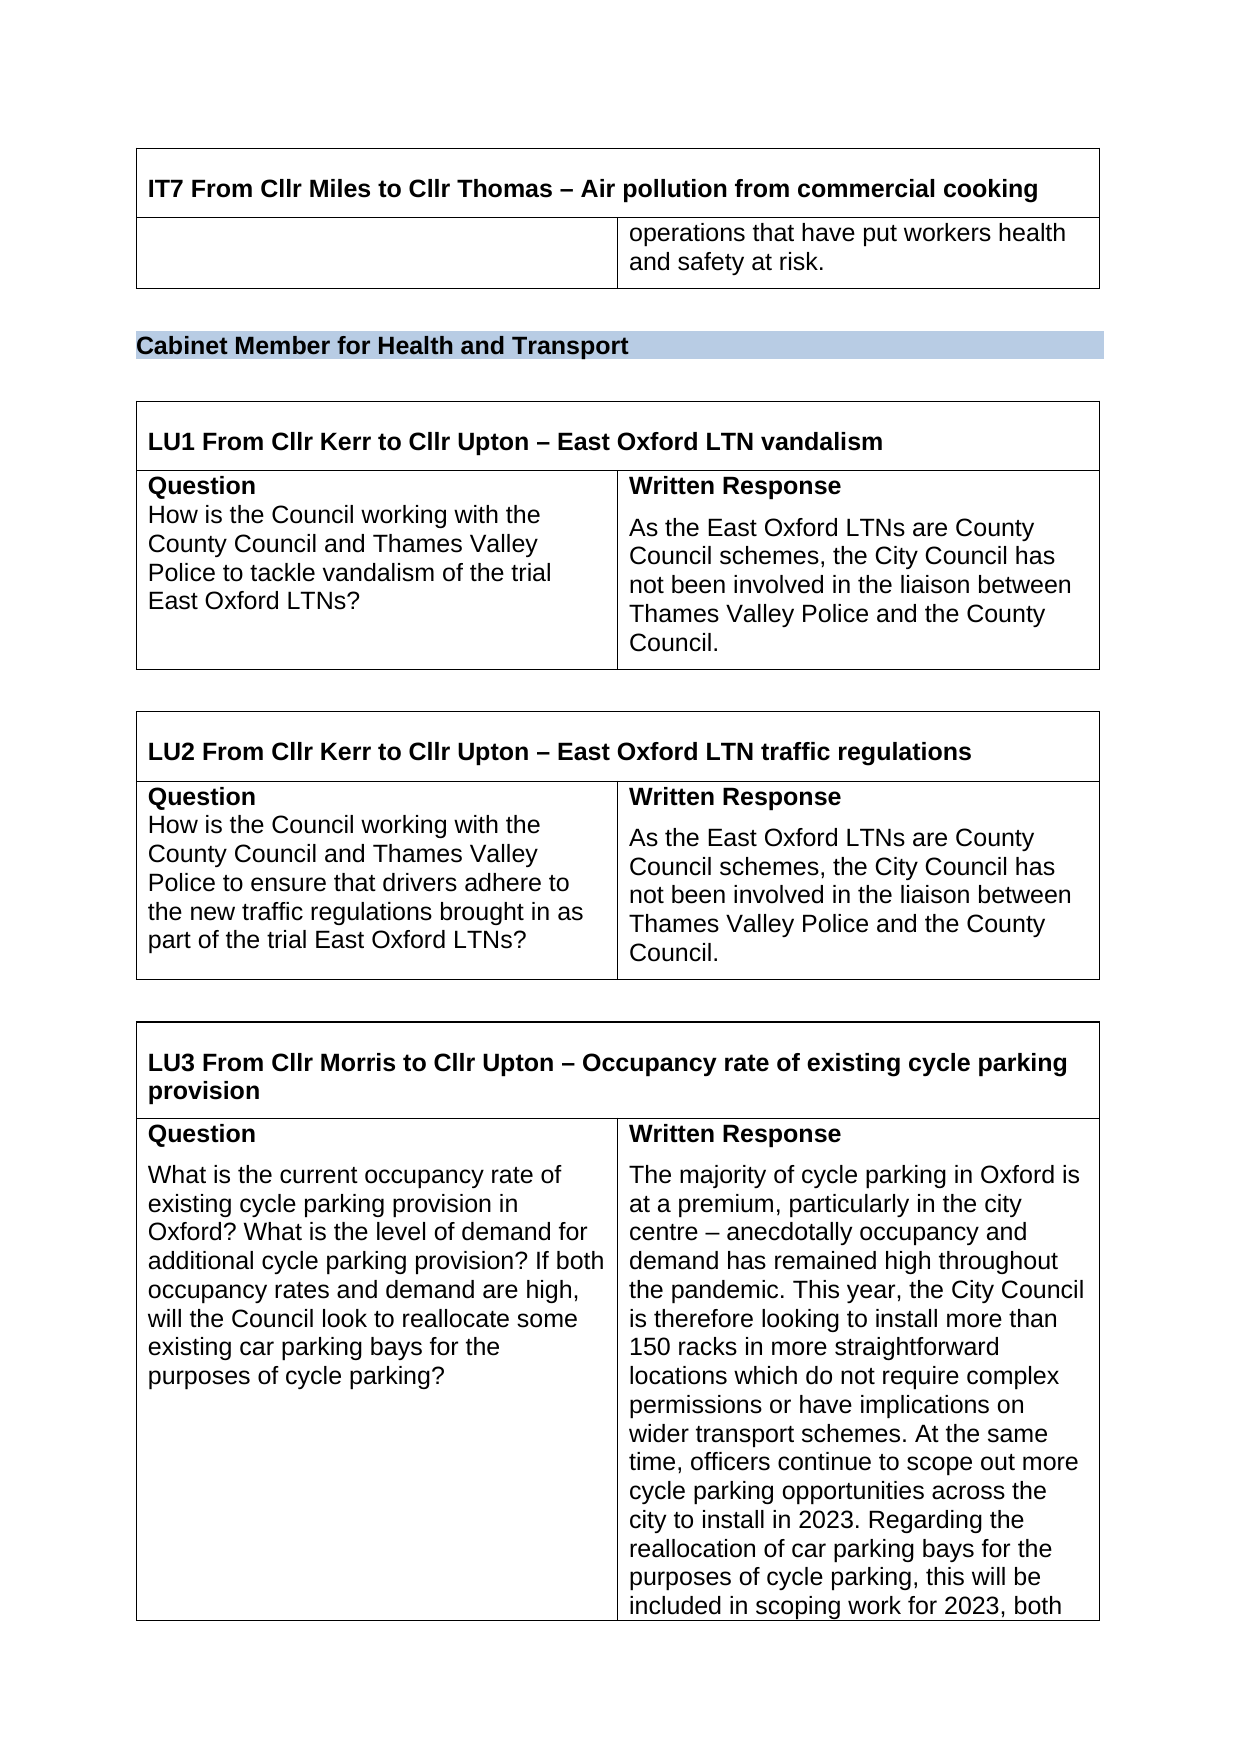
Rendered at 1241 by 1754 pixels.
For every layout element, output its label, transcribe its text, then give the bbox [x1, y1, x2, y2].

table_cell Question How is the Council working with the County Council and Thames Valley Police to ensure that drivers adhere to the new traffic regulations brought in as part of the trial East Oxford LTNs? [137, 782, 617, 979]
table_header LU2 From Cllr Kerr to Cllr Upton – East Oxford LTN traffic regulations [137, 712, 1099, 781]
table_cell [618, 218, 1099, 288]
table_cell Question How is the Council working with the County Council and Thames Valley Police to tackle vandalism of the trial East Oxford LTNs? [137, 471, 617, 669]
subtitle Cabinet Member for Health and Transport [136, 331, 1104, 359]
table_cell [137, 218, 617, 288]
table_header LU3 From Cllr Morris to Cllr Upton – Occupancy rate of existing cycle parking provision [137, 1023, 1099, 1117]
table_header LU1 From Cllr Kerr to Cllr Upton – East Oxford LTN vandalism [137, 402, 1099, 470]
table_cell Written Response As the East Oxford LTNs are County Council schemes, the City Council has not been involved in the liaison between Thames Valley Police and the County Council. [618, 782, 1099, 979]
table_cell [618, 1119, 1099, 1620]
table_cell Written Response As the East Oxford LTNs are County Council schemes, the City Council has not been involved in the liaison between Thames Valley Police and the County Council. [618, 471, 1099, 669]
table_header IT7 From Cllr Miles to Cllr Thomas – Air pollution from commercial cooking [137, 149, 1099, 217]
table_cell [137, 1119, 617, 1620]
